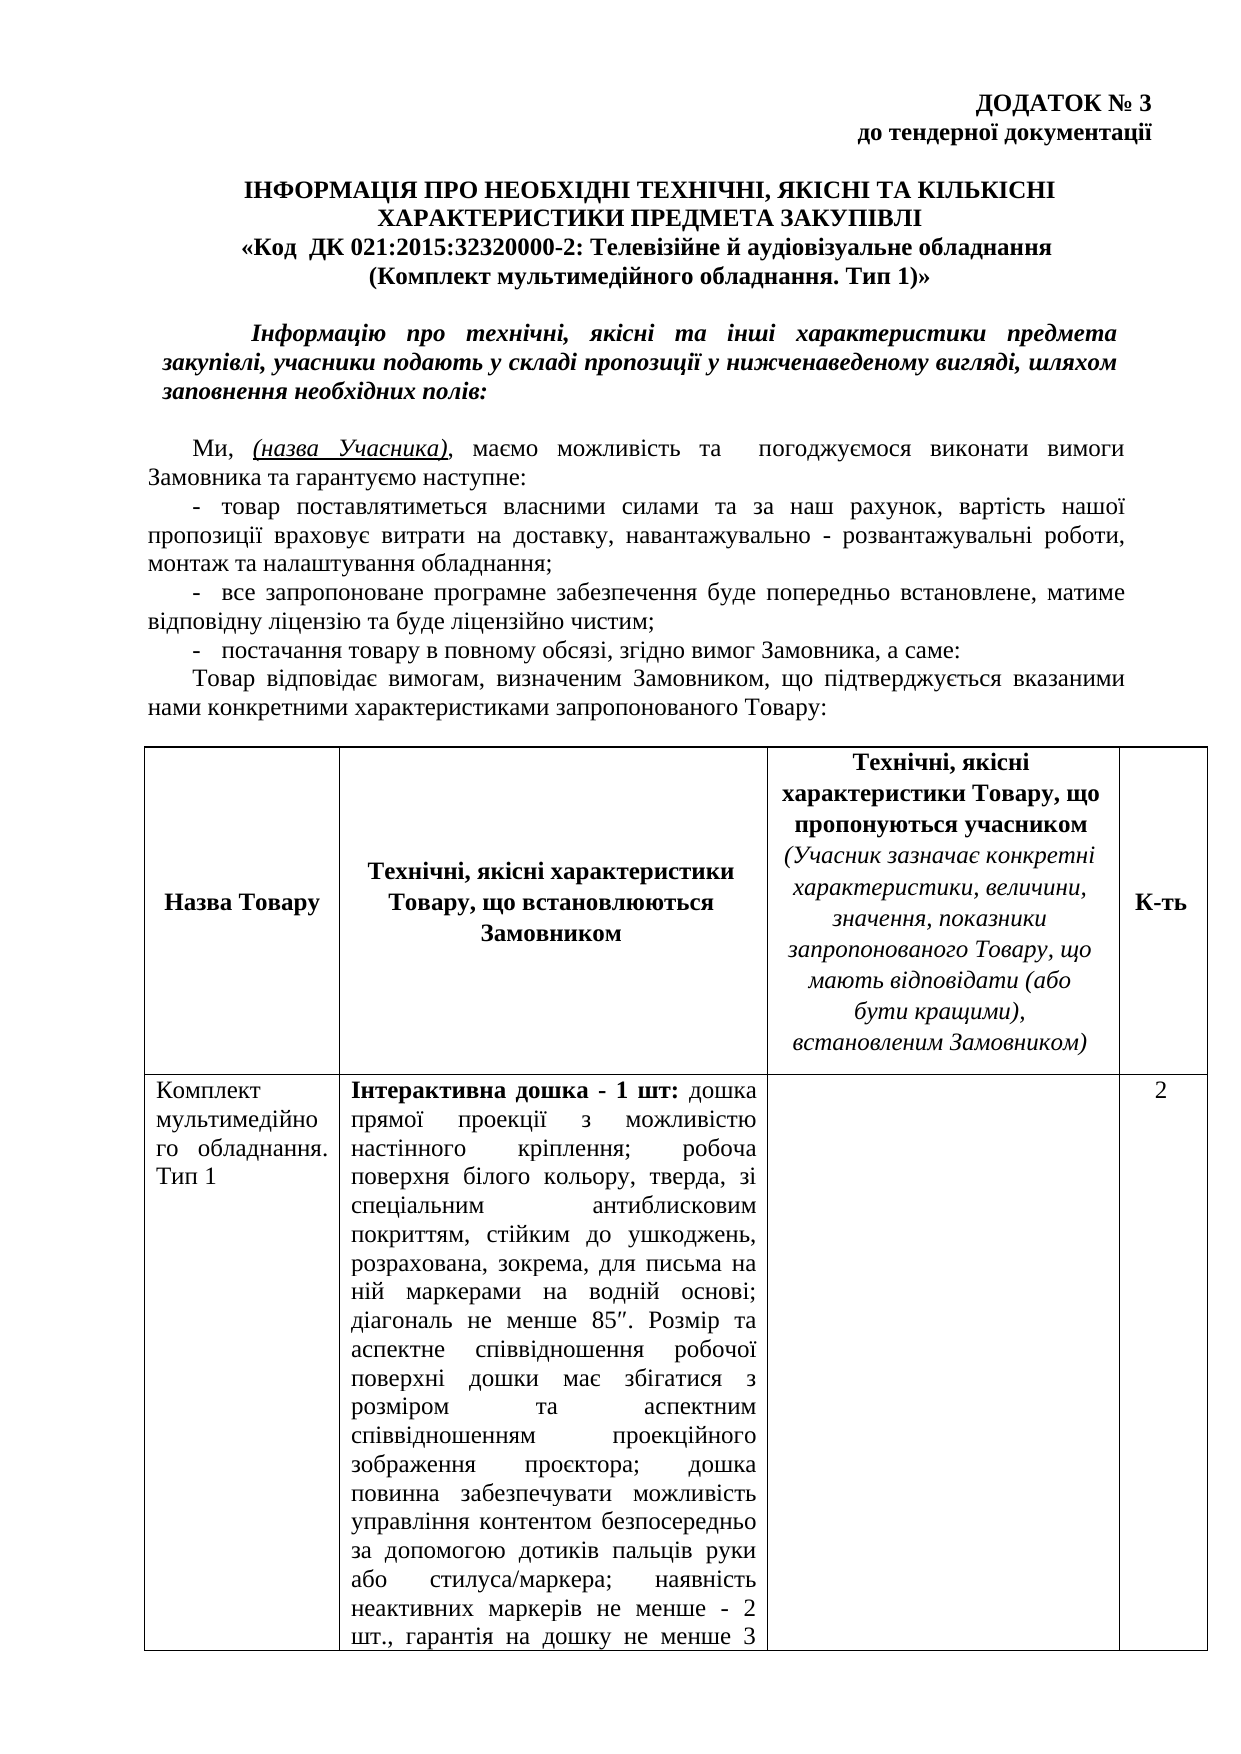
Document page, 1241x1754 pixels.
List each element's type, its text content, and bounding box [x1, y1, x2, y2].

text Інформацію про технічні, якісні та інші характеристики предмета закупівлі, учасники подають у складі пропозиції у нижченаведеному вигляді, шляхом заповнення необхідних полів: [162, 318, 1121, 405]
table_header Технічні, якісні характеристики Товару, що встановлюються Замовником [340, 748, 767, 1074]
text ІНФОРМАЦІЯ ПРО НЕОБХІДНІ ТЕХНІЧНІ, ЯКІСНІ ТА КІЛЬКІСНІ ХАРАКТЕРИСТИКИ ПРЕДМЕТА ЗАКУПІВЛІ [148, 175, 1152, 232]
table_cell [768, 1075, 1119, 1650]
list постачання товару в повному обсязі, згідно вимог Замовника, а саме: [177, 635, 1152, 663]
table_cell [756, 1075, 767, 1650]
text Товар відповідає вимогам, визначеним Замовником, що підтверджується вказаними нами конкретними характеристиками запропонованого Товару: [148, 663, 1126, 721]
list товар поставлятиметься власними силами та за наш рахунок, вартість нашої пропозиції враховує витрати на доставку, навантажувально - розвантажувальні роботи, монтаж та налаштування обладнання; [148, 491, 1126, 577]
text до тендерної документації [148, 117, 1152, 146]
table_header К-ть [1120, 748, 1207, 1074]
text «Код ДК 021:2015:32320000-2: Телевізійне й аудіовізуальне обладнання (Комплект мультимедійного обладнання. Тип 1)» [148, 232, 1152, 290]
table_header Назва Товару [145, 748, 339, 1074]
table_cell 2 [1120, 1075, 1207, 1650]
text Ми, (назва Учасника), маємо можливість та погоджуємося виконати вимоги Замовника та гарантуємо наступне: [148, 433, 1126, 491]
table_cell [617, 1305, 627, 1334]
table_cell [145, 1075, 339, 1650]
list все запропоноване програмне забезпечення буде попередньо встановлене, матиме відповідну ліцензію та буде ліцензійно чистим; [148, 577, 1126, 635]
text ДОДАТОК № 3 [0, 88, 1152, 117]
table_header Технічні, якісні характеристики Товару, що пропонуються учасником (Учасник зазначає конкретні характеристики, величини, значення, показники запропонованого Товару, що мають відповідати (або бути кращими), встановленим Замовником) [768, 748, 1119, 1074]
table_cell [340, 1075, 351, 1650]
